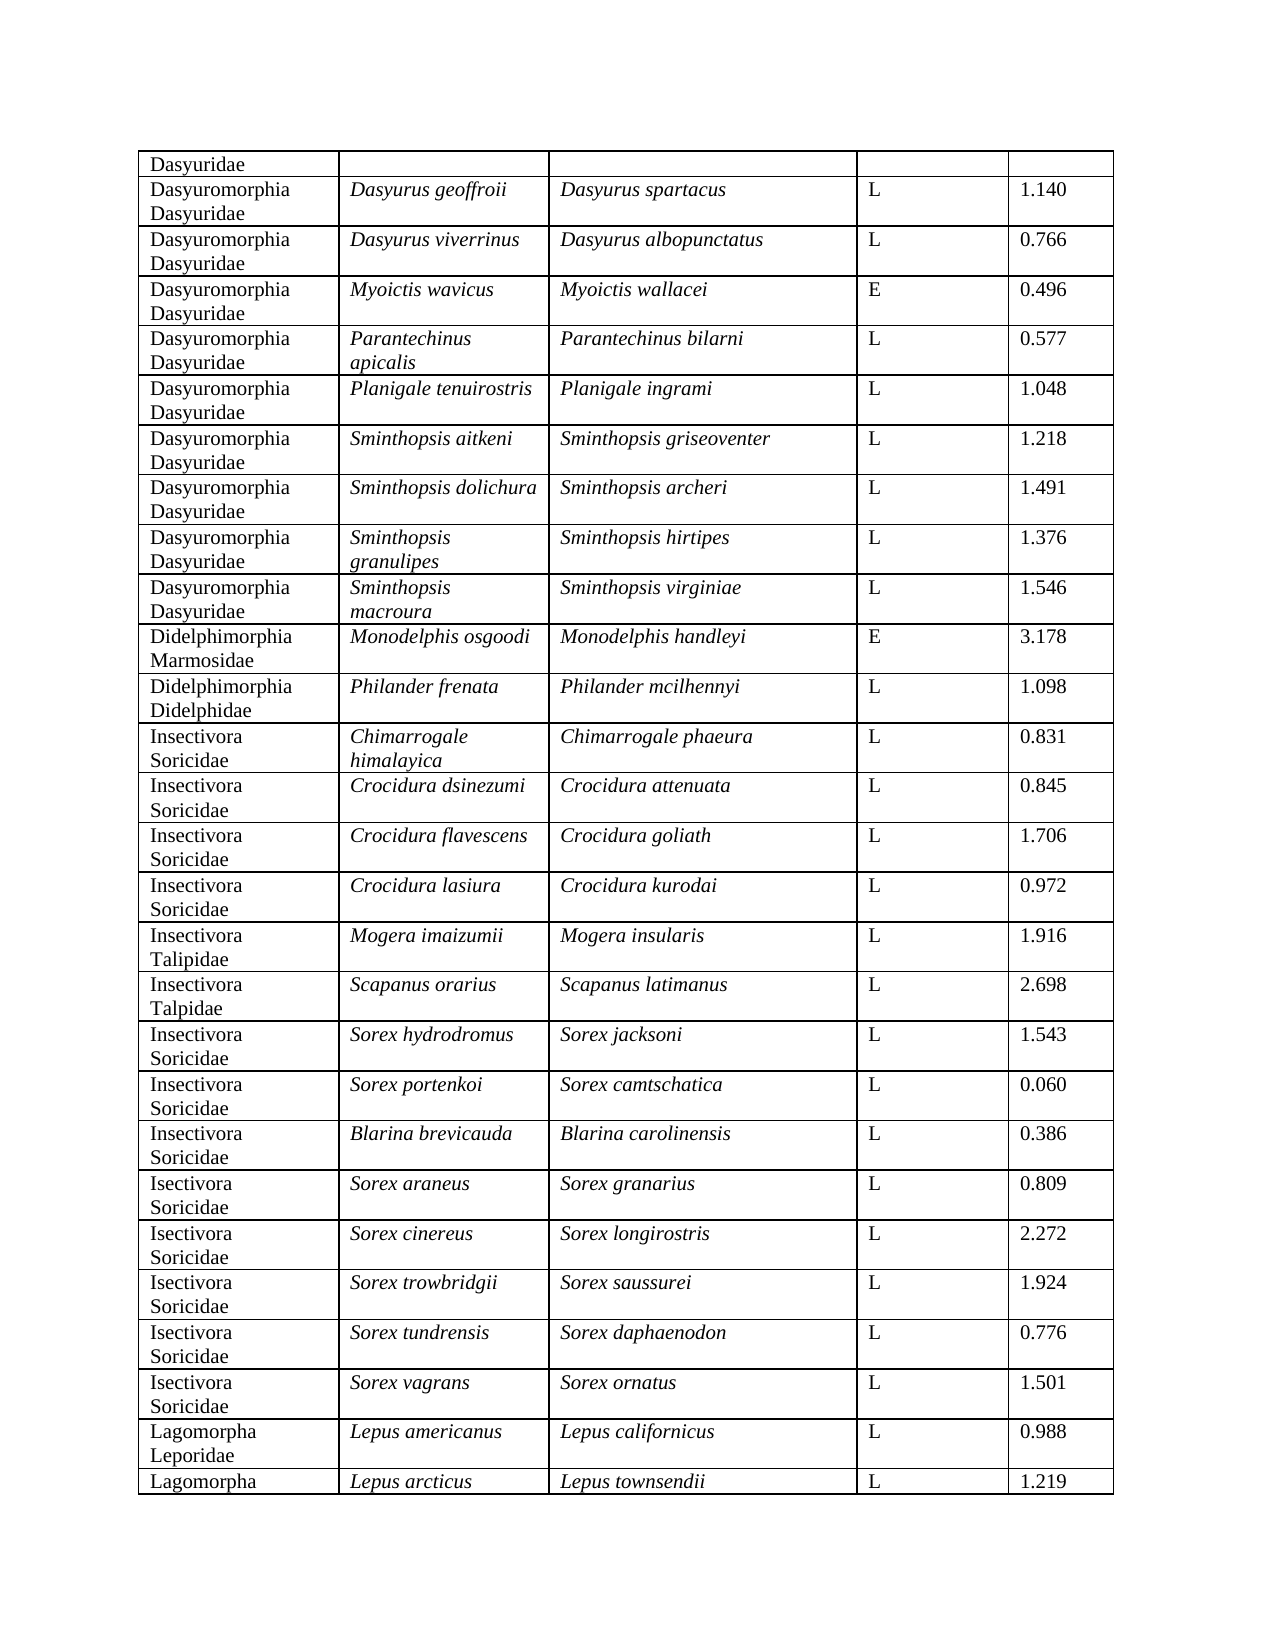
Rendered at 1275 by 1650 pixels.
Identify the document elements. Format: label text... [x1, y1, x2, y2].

table_cell Philander frenata [340, 674, 548, 722]
table_cell L [858, 923, 1008, 971]
table_cell Sminthopsis virginiae [550, 575, 856, 623]
table_cell 0.386 [1009, 1121, 1113, 1169]
table_cell Insectivora Soricidae [139, 823, 338, 871]
table_cell 0.845 [1009, 773, 1113, 822]
table_cell L [858, 575, 1008, 623]
table_cell Crocidura goliath [550, 823, 856, 871]
table_cell Sminthopsis hirtipes [550, 525, 856, 573]
table_cell 0.585 [1009, 152, 1113, 176]
table_cell E [858, 625, 1008, 672]
table_cell Philander mcilhennyi [550, 674, 856, 722]
table_cell 1.546 [1009, 575, 1113, 623]
table_cell Isectivora Soricidae [139, 1270, 338, 1318]
table_cell L [858, 1221, 1008, 1269]
table_cell 0.988 [1009, 1420, 1113, 1467]
table_cell 3.178 [1009, 625, 1113, 672]
table_cell Crocidura lasiura [340, 873, 548, 921]
table_cell Planigale tenuirostris [340, 376, 548, 424]
table_cell Sminthopsis aitkeni [340, 426, 548, 474]
table_cell 0.766 [1009, 227, 1113, 275]
table_cell Antechinus bellus [550, 152, 856, 176]
table_cell Mogera imaizumii [340, 923, 548, 971]
table_cell Antechinus flavipes [340, 152, 548, 176]
table_cell Dasyuromorphia Dasyuridae [139, 177, 338, 225]
table_cell Parantechinus bilarni [550, 326, 856, 374]
table_cell 2.272 [1009, 1221, 1113, 1269]
table_cell Dasyuromorphia Dasyuridae [139, 475, 338, 523]
table_cell Isectivora Soricidae [139, 1320, 338, 1368]
table_cell 0.831 [1009, 724, 1113, 772]
table_cell Sminthopsis archeri [550, 475, 856, 523]
table_cell L [858, 1469, 1008, 1493]
table_cell Dasyurus albopunctatus [550, 227, 856, 275]
table_cell L [858, 1171, 1008, 1219]
table_cell Parantechinus apicalis [340, 326, 548, 374]
table_cell 0.577 [1009, 326, 1113, 374]
table_cell Crocidura flavescens [340, 823, 548, 871]
table_cell Dasyuromorphia Dasyuridae [139, 575, 338, 623]
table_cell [139, 1469, 338, 1493]
table_cell Sorex jacksoni [550, 1022, 856, 1070]
table_cell Insectivora Soricidae [139, 724, 338, 772]
table_cell L [858, 1072, 1008, 1120]
table_cell 0.972 [1009, 873, 1113, 921]
table_cell 1.916 [1009, 923, 1113, 971]
table_cell 0.809 [1009, 1171, 1113, 1219]
table_cell L [858, 525, 1008, 573]
table_cell Scapanus latimanus [550, 972, 856, 1020]
table_cell Chimarrogale himalayica [340, 724, 548, 772]
table_cell L [858, 326, 1008, 374]
table_cell Dasyurus geoffroii [340, 177, 548, 225]
table_cell L [858, 376, 1008, 424]
table_cell 1.376 [1009, 525, 1113, 573]
table_cell Lagomorpha Leporidae [139, 1420, 338, 1467]
table_cell Blarina carolinensis [550, 1121, 856, 1169]
table_cell Isectivora Soricidae [139, 1370, 338, 1418]
table_cell Lepus arcticus [340, 1469, 548, 1493]
table_cell Insectivora Talipidae [139, 923, 338, 971]
table_cell Insectivora Talpidae [139, 972, 338, 1020]
table_cell L [858, 177, 1008, 225]
table_cell L [858, 674, 1008, 722]
table_cell Sorex trowbridgii [340, 1270, 548, 1318]
table_cell Blarina brevicauda [340, 1121, 548, 1169]
table_cell Sorex cinereus [340, 1221, 548, 1269]
table_cell Sminthopsis griseoventer [550, 426, 856, 474]
table_cell 1.048 [1009, 376, 1113, 424]
table_cell 1.543 [1009, 1022, 1113, 1070]
table_cell Sorex granarius [550, 1171, 856, 1219]
table_cell Isectivora Soricidae [139, 1221, 338, 1269]
table_cell Sorex hydrodromus [340, 1022, 548, 1070]
table_cell 1.218 [1009, 426, 1113, 474]
table_cell Myoictis wavicus [340, 277, 548, 325]
table_cell Lepus townsendii [550, 1469, 856, 1493]
table_cell Sorex portenkoi [340, 1072, 548, 1120]
table_cell Dasyuromorphia Dasyuridae [139, 525, 338, 573]
table_cell L [858, 1022, 1008, 1070]
table_cell 0.496 [1009, 277, 1113, 325]
table_cell Dasyuromorphia Dasyuridae [139, 426, 338, 474]
table_cell E [858, 277, 1008, 325]
table_cell 1.706 [1009, 823, 1113, 871]
table_cell Dasyuromorphia Dasyuridae [139, 277, 338, 325]
table_cell Sorex longirostris [550, 1221, 856, 1269]
table_cell L [858, 1420, 1008, 1467]
table_cell L [858, 724, 1008, 772]
table_cell Insectivora Soricidae [139, 773, 338, 822]
table_cell L [858, 1370, 1008, 1418]
table_cell Isectivora Soricidae [139, 1171, 338, 1219]
table_cell Crocidura attenuata [550, 773, 856, 822]
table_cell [139, 152, 338, 176]
table_cell Lepus californicus [550, 1420, 856, 1467]
table_cell Myoictis wallacei [550, 277, 856, 325]
table_cell L [858, 1121, 1008, 1169]
table_cell Lepus americanus [340, 1420, 548, 1467]
table_cell 1.924 [1009, 1270, 1113, 1318]
table_cell Sminthopsis granulipes [340, 525, 548, 573]
table_cell Insectivora Soricidae [139, 873, 338, 921]
table_cell L [858, 1270, 1008, 1318]
table_cell 1.491 [1009, 475, 1113, 523]
table_cell 0.776 [1009, 1320, 1113, 1368]
table_cell Scapanus orarius [340, 972, 548, 1020]
table_cell L [858, 152, 1008, 176]
table_cell Monodelphis osgoodi [340, 625, 548, 672]
table_cell Dasyuromorphia Dasyuridae [139, 326, 338, 374]
table_cell L [858, 1320, 1008, 1368]
table_cell Insectivora Soricidae [139, 1022, 338, 1070]
table_cell 2.698 [1009, 972, 1113, 1020]
table_cell Sorex ornatus [550, 1370, 856, 1418]
table_cell Insectivora Soricidae [139, 1072, 338, 1120]
table_cell Planigale ingrami [550, 376, 856, 424]
table_cell L [858, 873, 1008, 921]
table_cell L [858, 426, 1008, 474]
table_cell Sminthopsis dolichura [340, 475, 548, 523]
table_cell Mogera insularis [550, 923, 856, 971]
table_cell Didelphimorphia Didelphidae [139, 674, 338, 722]
table_cell Crocidura dsinezumi [340, 773, 548, 822]
table_cell Crocidura kurodai [550, 873, 856, 921]
table_cell Insectivora Soricidae [139, 1121, 338, 1169]
table_cell 1.501 [1009, 1370, 1113, 1418]
table_cell Monodelphis handleyi [550, 625, 856, 672]
table_cell Sorex saussurei [550, 1270, 856, 1318]
table_cell Sorex araneus [340, 1171, 548, 1219]
table_cell L [858, 773, 1008, 822]
table_cell L [858, 972, 1008, 1020]
table_cell Dasyuromorphia Dasyuridae [139, 227, 338, 275]
table_cell 0.060 [1009, 1072, 1113, 1120]
table_cell Dasyurus spartacus [550, 177, 856, 225]
table_cell 1.140 [1009, 177, 1113, 225]
table_cell Sorex tundrensis [340, 1320, 548, 1368]
table_cell Dasyurus viverrinus [340, 227, 548, 275]
table_cell Chimarrogale phaeura [550, 724, 856, 772]
table_cell L [858, 823, 1008, 871]
table_cell Dasyuromorphia Dasyuridae [139, 376, 338, 424]
table_cell Didelphimorphia Marmosidae [139, 625, 338, 672]
table_cell 1.098 [1009, 674, 1113, 722]
table_cell Sorex camtschatica [550, 1072, 856, 1120]
table_cell L [858, 227, 1008, 275]
table_cell Sminthopsis macroura [340, 575, 548, 623]
table_cell Sorex daphaenodon [550, 1320, 856, 1368]
table_cell 1.219 [1009, 1469, 1113, 1493]
table_cell L [858, 475, 1008, 523]
table_cell Sorex vagrans [340, 1370, 548, 1418]
